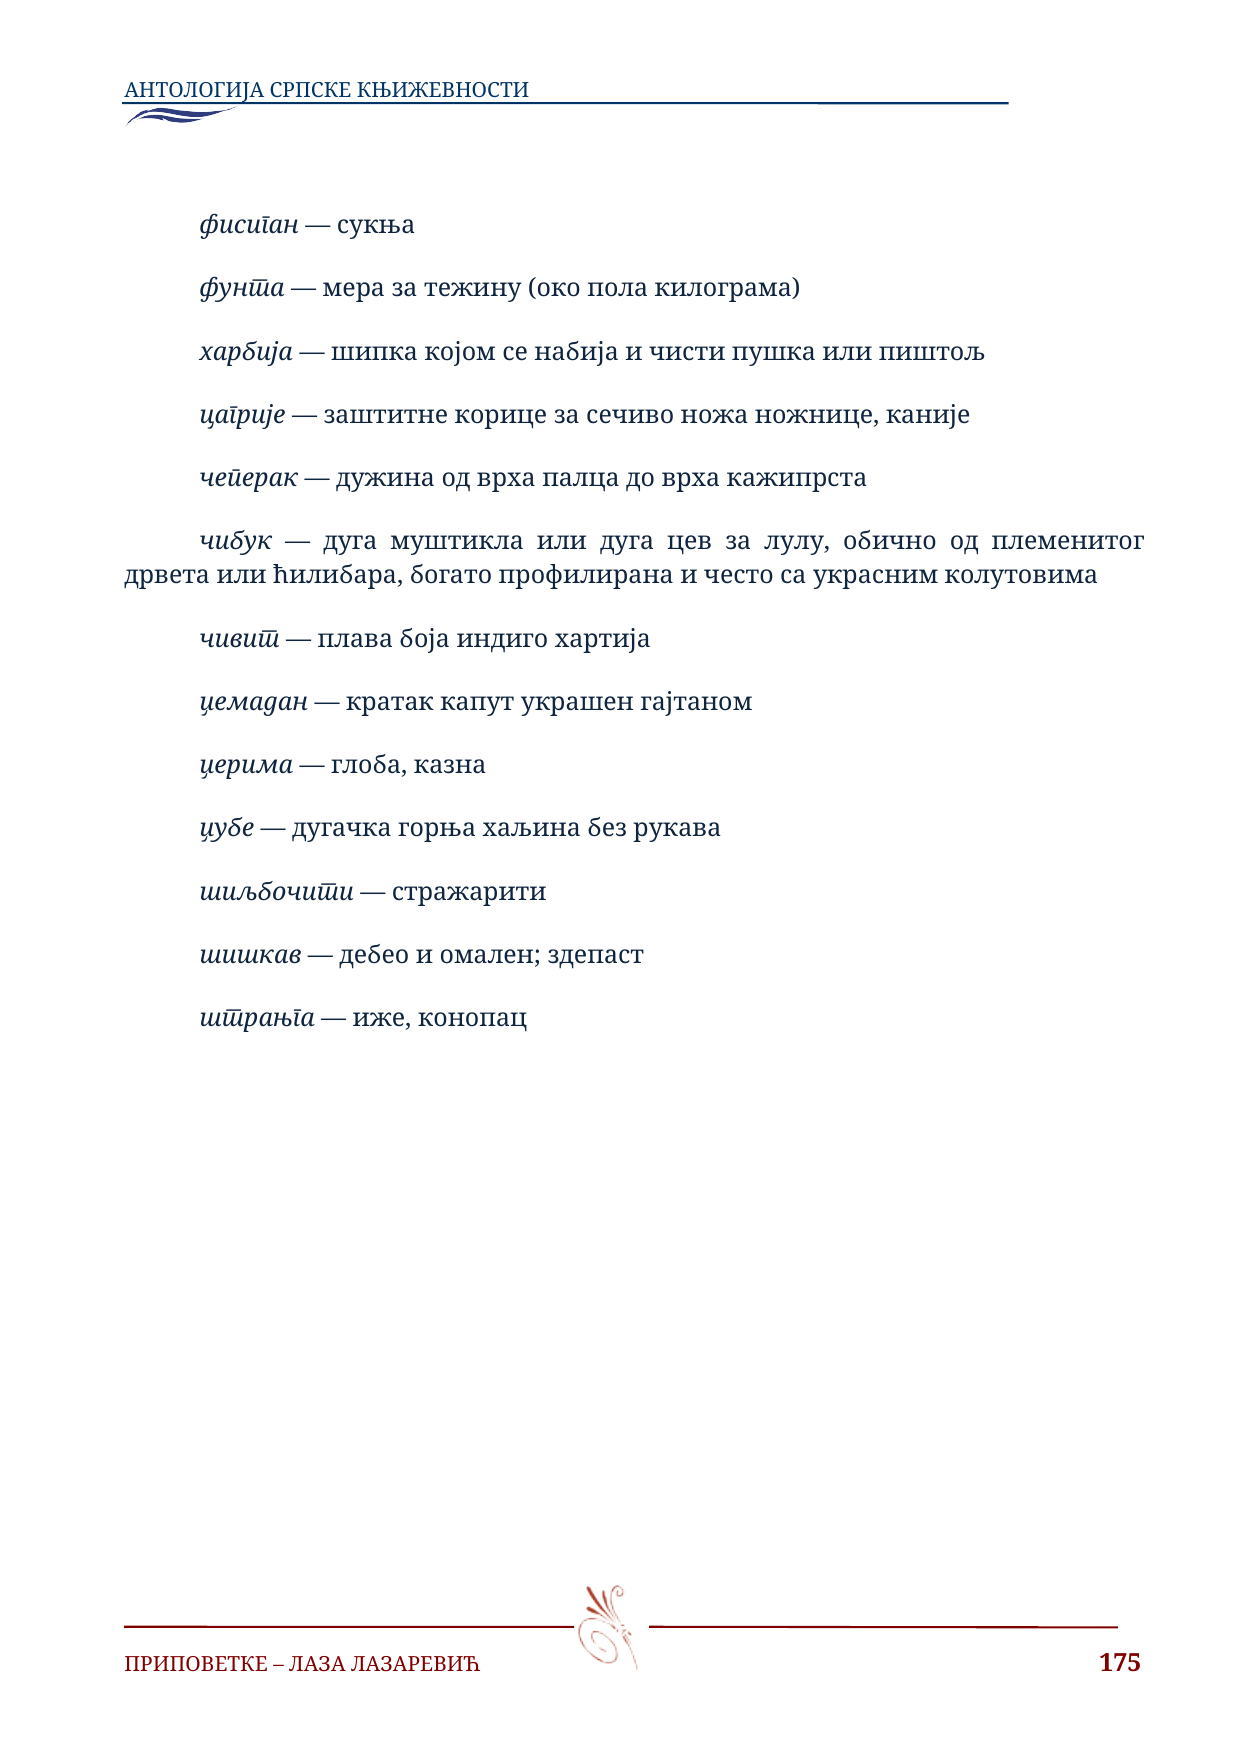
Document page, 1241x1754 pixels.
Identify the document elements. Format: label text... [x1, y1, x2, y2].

text чивит — плава боја индиго хартија [124, 620, 1146, 654]
text чибук — дуга муштикла или дуга цев за лулу, обично од племенитог дрвета или ћилибара, богато профилирана и често са украсним колутовима [124, 523, 1146, 591]
text штрањга — иже, конопац [124, 999, 1146, 1034]
text фисиган — сукња [124, 207, 1146, 241]
text фунта — мера за тежину (око пола килограма) [124, 270, 1146, 304]
text џемадан — кратак капут украшен гајтаном [124, 683, 1146, 717]
text чеперак — дужина од врха палца до врха кажипрста [124, 460, 1146, 494]
text харбија — шипка којом се набија и чисти пушка или пиштољ [124, 333, 1146, 367]
text шишкав — дебео и омален; здепаст [124, 936, 1146, 970]
text цагрије — заштитне корице за сечиво ножа ножнице, каније [124, 396, 1146, 431]
text џерима — глоба, казна [124, 747, 1146, 781]
text џубе — дугачка горња хаљина без рукава [124, 810, 1146, 844]
text шиљбочити — стражарити [124, 873, 1146, 907]
